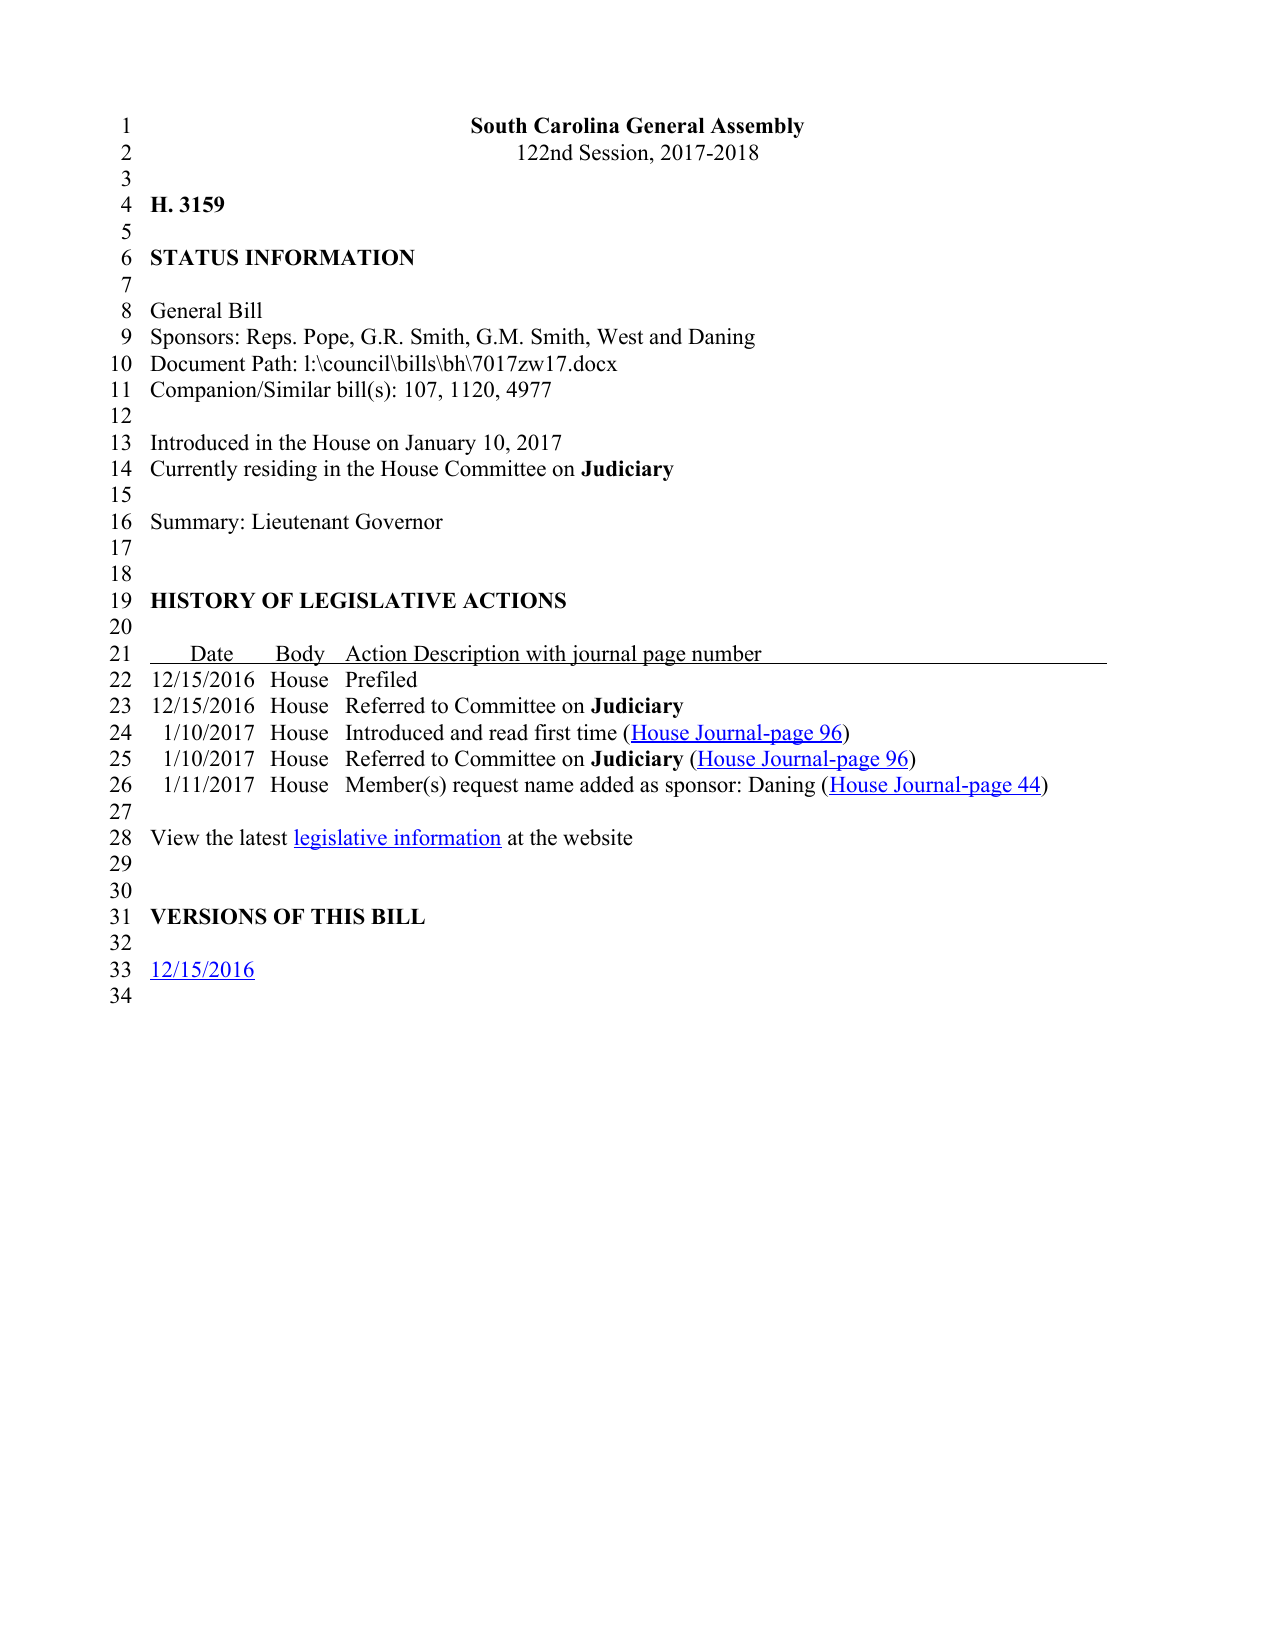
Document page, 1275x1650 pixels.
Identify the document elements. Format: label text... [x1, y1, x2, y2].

text Document Path: l:\council\bills\bh\7017zw17.docx [150, 350, 1125, 376]
text 1/10/2017 House Referred to Committee on Judiciary (House Journal-page 96) [150, 745, 1125, 771]
text 1/10/2017 House Introduced and read first time (House Journal-page 96) [150, 719, 1125, 745]
text 122nd Session, 2017-2018 [150, 139, 1125, 165]
text VERSIONS OF THIS BILL [150, 903, 1125, 929]
text Currently residing in the House Committee on Judiciary [150, 455, 1125, 481]
text 12/15/2016 [150, 956, 1125, 982]
text H. 3159 [150, 192, 1125, 218]
text Sponsors: Reps. Pope, G.R. Smith, G.M. Smith, West and Daning [150, 323, 1125, 350]
text General Bill [150, 297, 1125, 323]
text 12/15/2016 House Prefiled [150, 666, 1125, 692]
text Date Body Action Description with journal page number [150, 639, 1125, 666]
text HISTORY OF LEGISLATIVE ACTIONS [150, 587, 1125, 613]
text View the latest legislative information at the website [150, 824, 1125, 850]
text 12/15/2016 House Referred to Committee on Judiciary [150, 692, 1125, 719]
text STATUS INFORMATION [150, 244, 1125, 271]
text Companion/Similar bill(s): 107, 1120, 4977 [150, 376, 1125, 402]
text Introduced in the House on January 10, 2017 [150, 429, 1125, 455]
text South Carolina General Assembly [150, 112, 1125, 139]
text Summary: Lieutenant Governor [150, 508, 1125, 534]
text 1/11/2017 House Member(s) request name added as sponsor: Daning (House Journal-page 44) [150, 771, 1125, 798]
